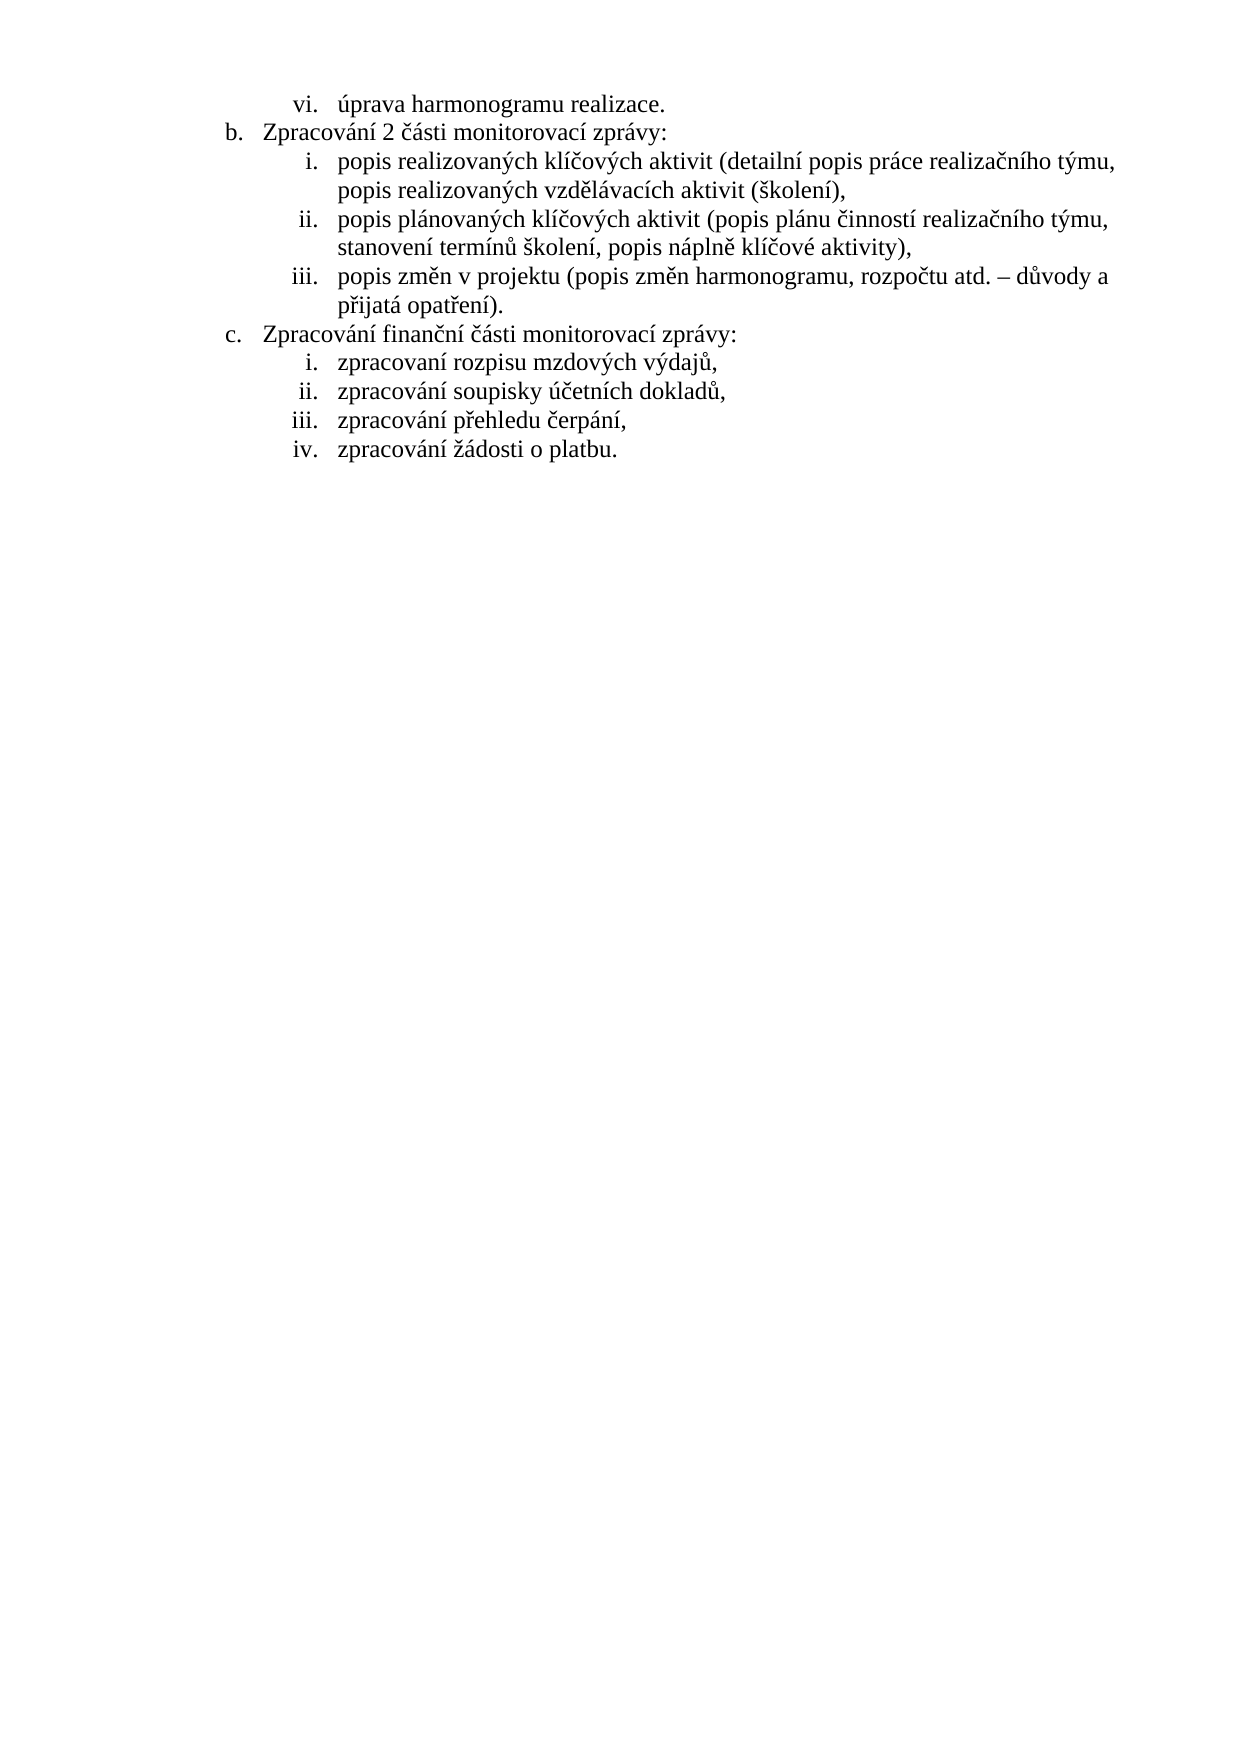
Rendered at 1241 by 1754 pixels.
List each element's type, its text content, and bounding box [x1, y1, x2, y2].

list zpracování přehledu čerpání, [318, 405, 1128, 434]
list popis realizovaných klíčových aktivit (detailní popis práce realizačního týmu, popis realizovaných vzdělávacích aktivit (školení), [318, 146, 1128, 204]
list zpracování soupisky účetních dokladů, [318, 376, 1128, 405]
list zpracování žádosti o platbu. [318, 434, 1128, 462]
list úprava harmonogramu realizace. [318, 89, 1128, 117]
list Zpracování finanční části monitorovací zprávy: [225, 319, 1128, 347]
list Zpracování 2 části monitorovací zprávy: [225, 117, 1128, 146]
list popis změn v projektu (popis změn harmonogramu, rozpočtu atd. – důvody a přijatá opatření). [318, 261, 1128, 319]
list zpracovaní rozpisu mzdových výdajů, [318, 347, 1128, 376]
list popis plánovaných klíčových aktivit (popis plánu činností realizačního týmu, stanovení termínů školení, popis náplně klíčové aktivity), [318, 204, 1128, 261]
